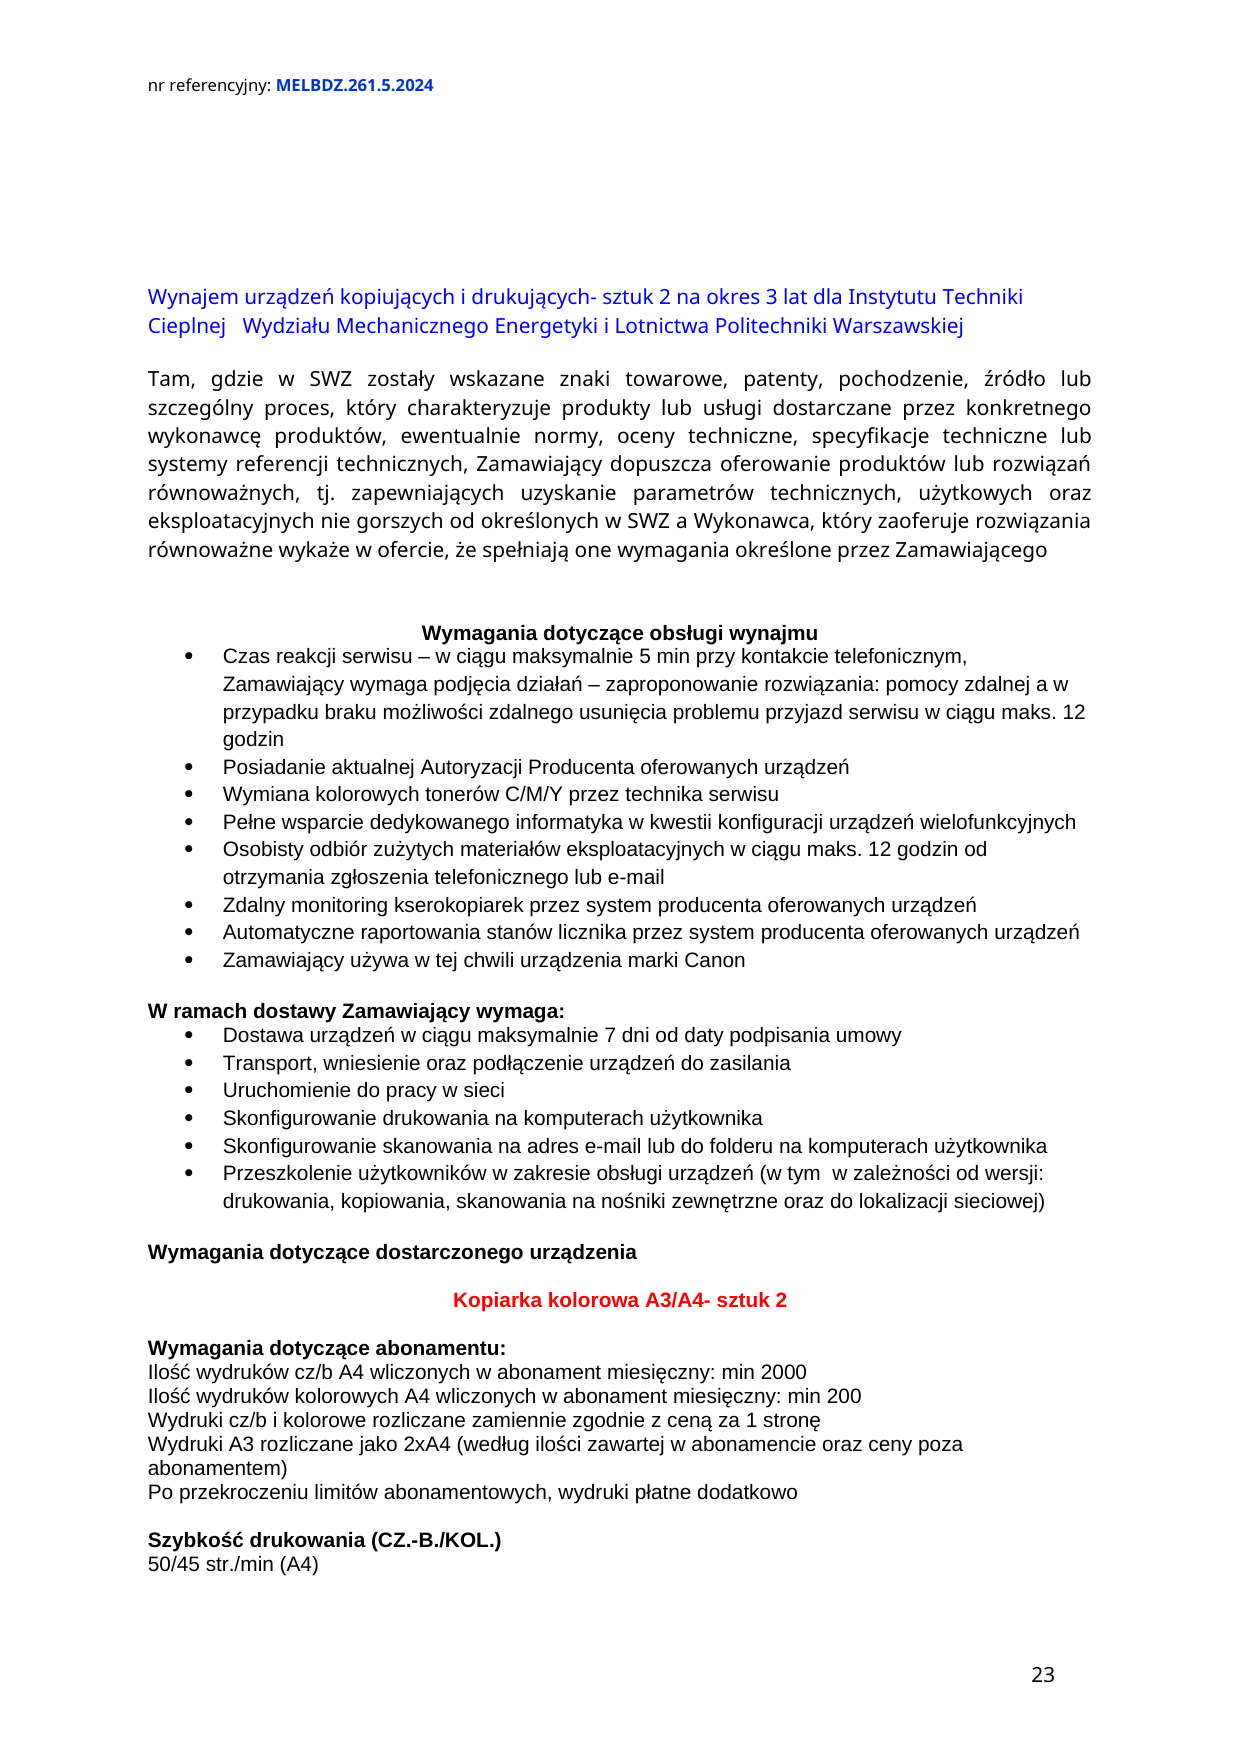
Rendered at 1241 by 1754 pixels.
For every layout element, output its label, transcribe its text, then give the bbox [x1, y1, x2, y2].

text Wymagania dotyczące obsługi wynajmu [148, 620, 1092, 644]
list Skonfigurowanie drukowania na komputerach użytkownika [185, 1106, 1092, 1130]
text Wymagania dotyczące dostarczonego urządzenia [148, 1240, 1092, 1264]
text Ilość wydruków cz/b A4 wliczonych w abonament miesięczny: min 2000 [148, 1360, 1092, 1384]
text Tam, gdzie w SWZ zostały wskazane znaki towarowe, patenty, pochodzenie, źródło lub szczególny proces, który charakteryzuje produkty lub usługi dostarczane przez konkretnego wykonawcę produktów, ewentualnie normy, oceny techniczne, specyfikacje techniczne lub systemy referencji technicznych, Zamawiający dopuszcza oferowanie produktów lub rozwiązań równoważnych, tj. zapewniających uzyskanie parametrów technicznych, użytkowych oraz eksploatacyjnych nie gorszych od określonych w SWZ a Wykonawca, który zaoferuje rozwiązania równoważne wykaże w ofercie, że spełniają one wymagania określone przez Zamawiającego [148, 364, 1092, 563]
list Posiadanie aktualnej Autoryzacji Producenta oferowanych urządzeń [185, 754, 1092, 778]
list Wymiana kolorowych tonerów C/M/Y przez technika serwisu [185, 782, 1092, 806]
text Kopiarka kolorowa A3/A4- sztuk 2 [148, 1288, 1092, 1312]
text Wydruki A3 rozliczane jako 2xA4 (według ilości zawartej w abonamencie oraz ceny poza abonamentem) [148, 1432, 1092, 1480]
text Ilość wydruków kolorowych A4 wliczonych w abonament miesięczny: min 200 [148, 1384, 1092, 1408]
list Skonfigurowanie skanowania na adres e-mail lub do folderu na komputerach użytkownika [185, 1133, 1092, 1158]
text 50/45 str./min (A4) [148, 1552, 1092, 1576]
list Zdalny monitoring kserokopiarek przez system producenta oferowanych urządzeń [185, 892, 1092, 916]
list Przeszkolenie użytkowników w zakresie obsługi urządzeń (w tym w zależności od wersji: drukowania, kopiowania, skanowania na nośniki zewnętrzne oraz do lokalizacji sieciowej) [185, 1161, 1092, 1213]
list Zamawiający używa w tej chwili urządzenia marki Canon [185, 948, 1092, 972]
text Wydruki cz/b i kolorowe rozliczane zamiennie zgodnie z ceną za 1 stronę [148, 1408, 1092, 1432]
list Pełne wsparcie dedykowanego informatyka w kwestii konfiguracji urządzeń wielofunkcyjnych [185, 810, 1092, 834]
list Dostawa urządzeń w ciągu maksymalnie 7 dni od daty podpisania umowy [185, 1023, 1092, 1047]
text Szybkość drukowania (CZ.-B./KOL.) [148, 1528, 1092, 1552]
list Uruchomienie do pracy w sieci [185, 1078, 1092, 1102]
text Wymagania dotyczące abonamentu: [148, 1336, 1092, 1360]
list Osobisty odbiór zużytych materiałów eksploatacyjnych w ciągu maks. 12 godzin od otrzymania zgłoszenia telefonicznego lub e-mail [185, 837, 1092, 889]
text Wynajem urządzeń kopiujących i drukujących- sztuk 2 na okres 3 lat dla Instytutu Techniki Cieplnej Wydziału Mechanicznego Energetyki i Lotnictwa Politechniki Warszawskiej [148, 282, 1092, 339]
list Transport, wniesienie oraz podłączenie urządzeń do zasilania [185, 1051, 1092, 1075]
text Po przekroczeniu limitów abonamentowych, wydruki płatne dodatkowo [148, 1480, 1092, 1504]
text W ramach dostawy Zamawiający wymaga: [148, 999, 1092, 1023]
list Automatyczne raportowania stanów licznika przez system producenta oferowanych urządzeń [185, 920, 1092, 944]
list Czas reakcji serwisu – w ciągu maksymalnie 5 min przy kontakcie telefonicznym, Zamawiający wymaga podjęcia działań – zaproponowanie rozwiązania: pomocy zdalnej a w przypadku braku możliwości zdalnego usunięcia problemu przyjazd serwisu w ciągu maks. 12 godzin [185, 644, 1092, 751]
